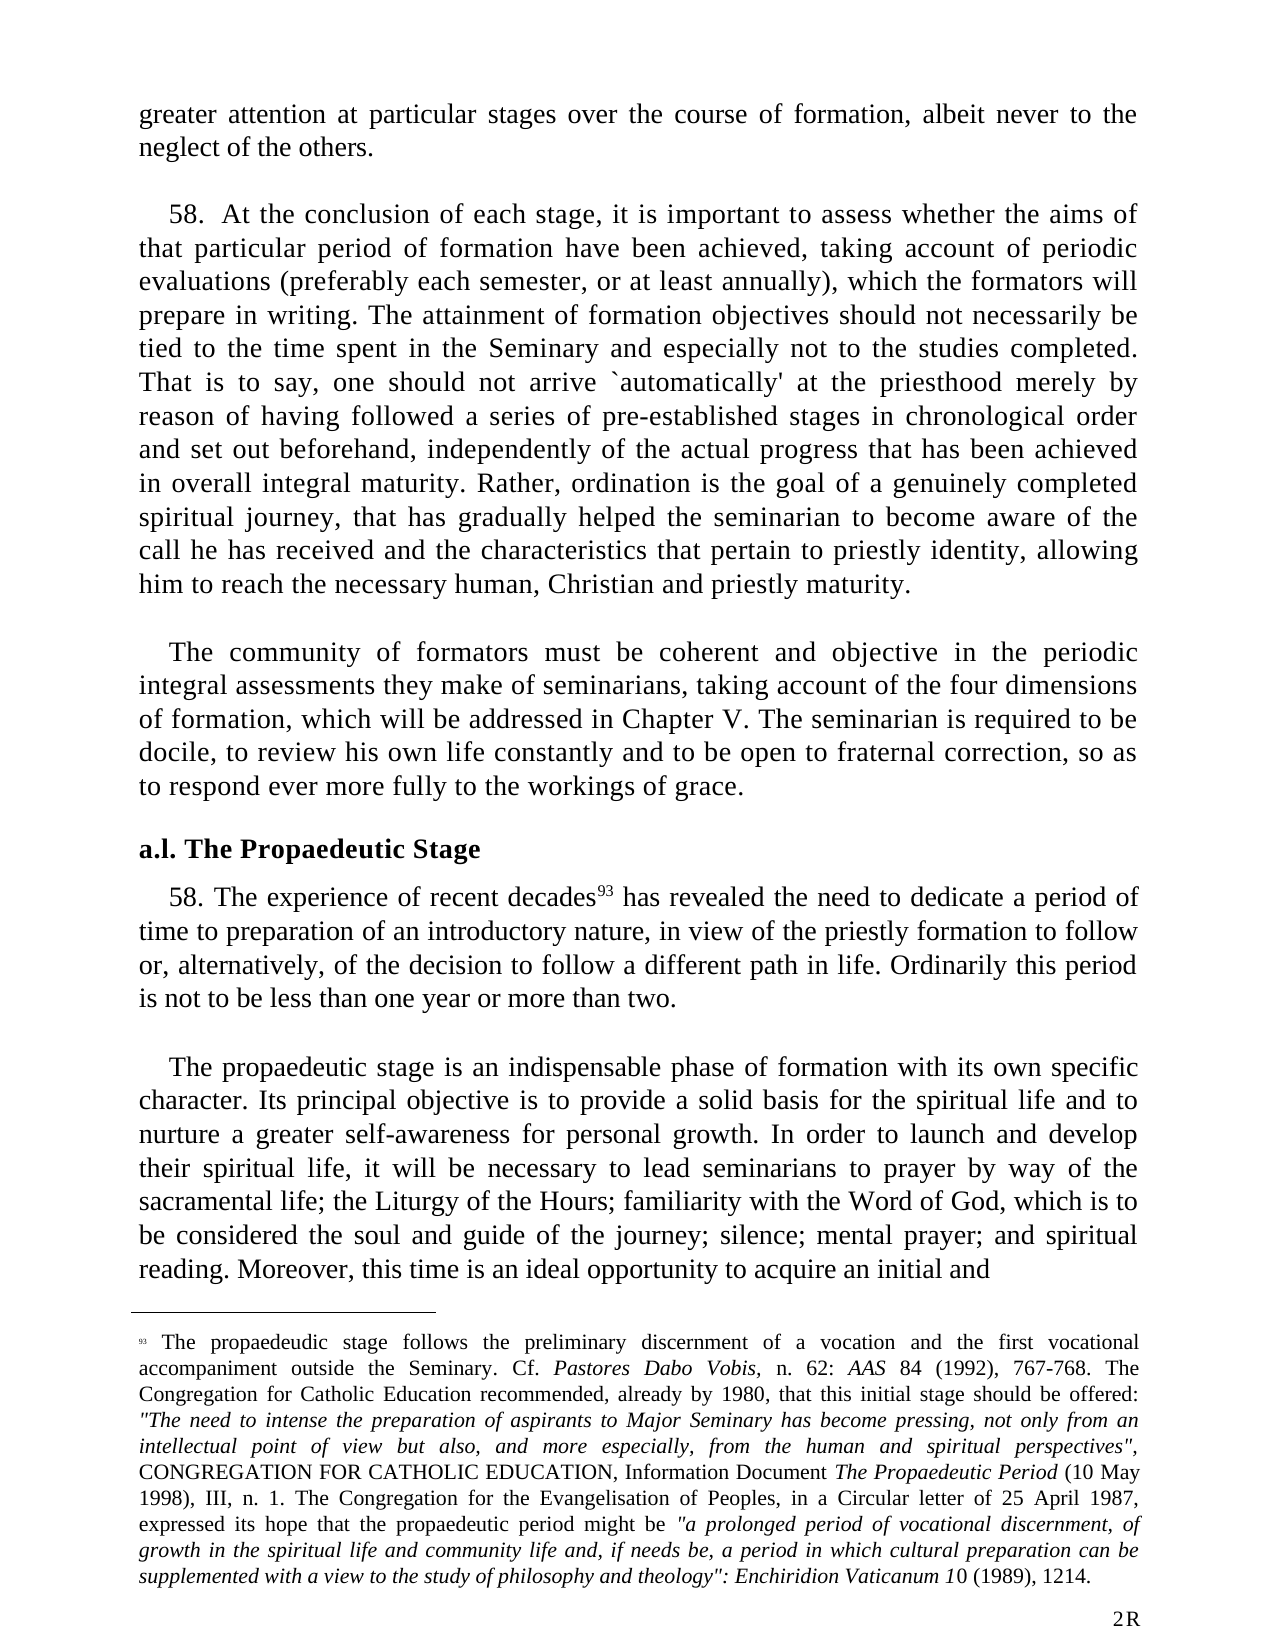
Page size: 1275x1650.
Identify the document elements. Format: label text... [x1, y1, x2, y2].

text The community of formators must be coherent and objective in the periodic integral assessments they make of seminarians, taking account of the four dimensions of formation, which will be addressed in Chapter V. The seminarian is required to be docile, to review his own life constantly and to be open to fraternal correction, so as to respond ever more fully to the workings of grace. [139, 634, 1140, 802]
text 2R [139, 1605, 1140, 1631]
list At the conclusion of each stage, it is important to assess whether the aims of that particular period of formation have been achieved, taking account of periodic evaluations (preferably each semester, or at least annually), which the formators will prepare in writing. The attainment of formation objectives should not necessarily be tied to the time spent in the Seminary and especially not to the studies completed. That is to say, one should not arrive `automatically' at the priesthood merely by reason of having followed a series of pre-established stages in chronological order and set out beforehand, independently of the actual progress that has been achieved in overall integral maturity. Rather, ordination is the goal of a genuinely completed spiritual journey, that has gradually helped the seminarian to become aware of the call he has received and the characteristics that pertain to priestly identity, allowing him to reach the necessary human, Christian and priestly maturity. [139, 196, 1140, 600]
text 93 The propaedeudic stage follows the preliminary discernment of a vocation and the first vocational accompaniment outside the Seminary. Cf. Pastores Dabo Vobis, n. 62: AAS 84 (1992), 767-768. The Congregation for Catholic Education recommended, already by 1980, that this initial stage should be offered: "The need to intense the preparation of aspirants to Major Seminary has become pressing, not only from an intellectual point of view but also, and more especially, from the human and spiritual perspectives", CONGREGATION FOR CATHOLIC EDUCATION, Information Document The Propaedeutic Period (10 May 1998), III, n. 1. The Congregation for the Evangelisation of Peoples, in a Circular letter of 25 April 1987, expressed its hope that the propaedeutic period might be "a prolonged period of vocational discernment, of growth in the spiritual life and community life and, if needs be, a period in which cultural preparation can be supplemented with a view to the study of philosophy and theology": Enchiridion Vaticanum 10 (1989), 1214. [139, 1329, 1140, 1589]
text greater attention at particular stages over the course of formation, albeit never to the neglect of the others. [139, 97, 1140, 163]
text a.l. The Propaedeutic Stage [139, 832, 1140, 866]
list The experience of recent decades93 has revealed the need to dedicate a period of time to preparation of an introductory nature, in view of the priestly formation to follow or, alternatively, of the decision to follow a different path in life. Ordinarily this period is not to be less than one year or more than two. [139, 880, 1140, 1014]
text The propaedeutic stage is an indispensable phase of formation with its own specific character. Its principal objective is to provide a solid basis for the spiritual life and to nurture a greater self-awareness for personal growth. In order to launch and develop their spiritual life, it will be necessary to lead seminarians to prayer by way of the sacramental life; the Liturgy of the Hours; familiarity with the Word of God, which is to be considered the soul and guide of the journey; silence; mental prayer; and spiritual reading. Moreover, this time is an ideal opportunity to acquire an initial and [139, 1049, 1140, 1285]
